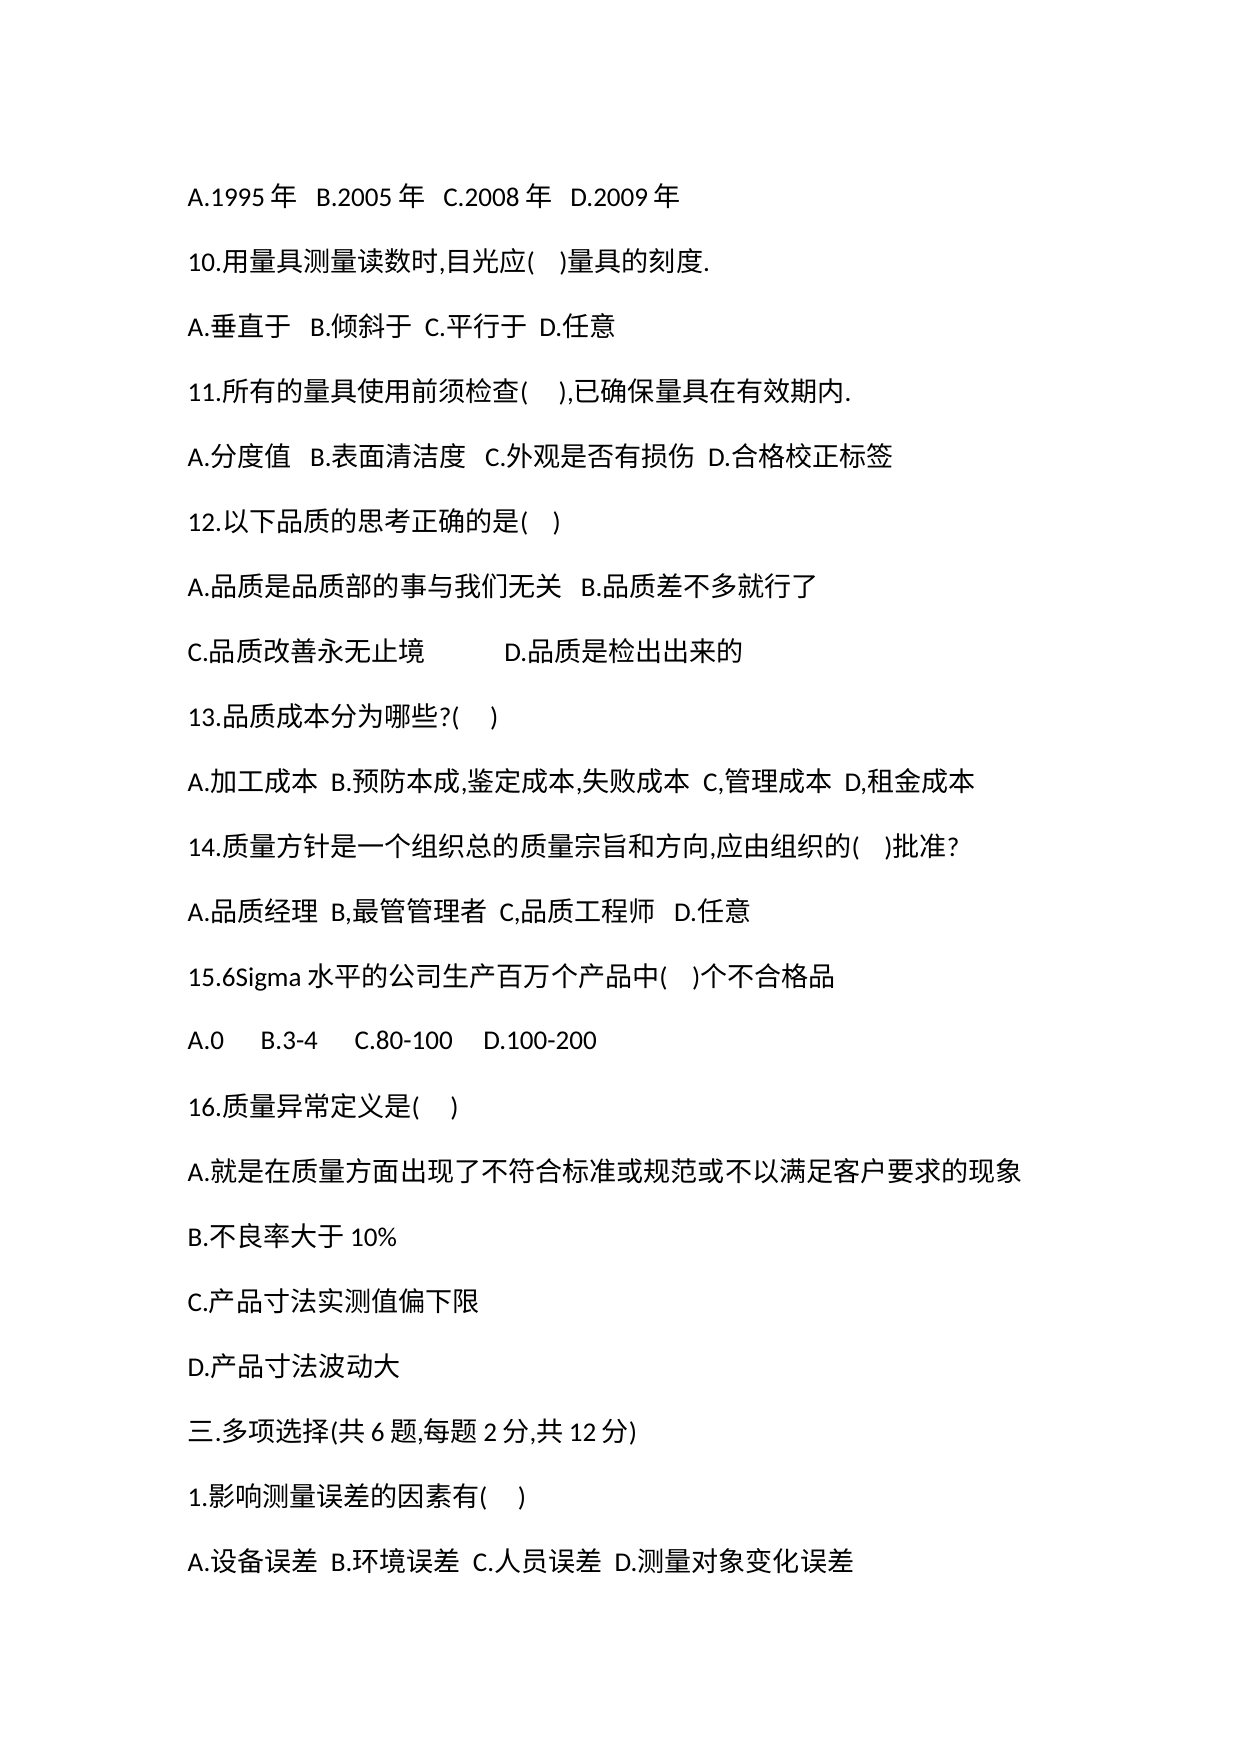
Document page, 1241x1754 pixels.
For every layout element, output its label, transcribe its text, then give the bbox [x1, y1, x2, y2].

text 14.质量方针是一个组织总的质量宗旨和方向,应由组织的( )批准? [187, 812, 1053, 877]
text A.品质是品质部的事与我们无关 B.品质差不多就行了 [187, 552, 1053, 617]
text A.就是在质量方面出现了不符合标准或规范或不以满足客户要求的现象 [187, 1137, 1053, 1202]
text 15.6Sigma水平的公司生产百万个产品中( )个不合格品 [187, 942, 1053, 1007]
text D.产品寸法波动大 [187, 1332, 1053, 1397]
text C.品质改善永无止境 D.品质是检出出来的 [187, 617, 1053, 682]
text A.设备误差 B.环境误差 C.人员误差 D.测量对象变化误差 [187, 1527, 1053, 1592]
text A.0 B.3-4 C.80-100 D.100-200 [187, 1007, 1053, 1072]
text 三.多项选择(共6题,每题2分,共12分) [187, 1397, 1053, 1462]
text A.加工成本 B.预防本成,鉴定成本,失败成本 C,管理成本 D,租金成本 [187, 747, 1053, 812]
text B.不良率大于10% [187, 1202, 1053, 1267]
text 12.以下品质的思考正确的是( ) [187, 487, 1053, 552]
text A.分度值 B.表面清洁度 C.外观是否有损伤 D.合格校正标签 [187, 422, 1053, 487]
text A.垂直于 B.倾斜于 C.平行于 D.任意 [187, 292, 1053, 357]
text 16.质量异常定义是( ) [187, 1072, 1053, 1137]
text 1.影响测量误差的因素有( ) [187, 1462, 1053, 1527]
text 11.所有的量具使用前须检查( ),已确保量具在有效期内. [187, 357, 1053, 422]
text 13.品质成本分为哪些?( ) [187, 682, 1053, 747]
text 10.用量具测量读数时,目光应( )量具的刻度. [187, 227, 1053, 292]
text C.产品寸法实测值偏下限 [187, 1267, 1053, 1332]
text A.1995年 B.2005年 C.2008年 D.2009年 [187, 162, 1053, 227]
text A.品质经理 B,最管管理者 C,品质工程师 D.任意 [187, 877, 1053, 942]
